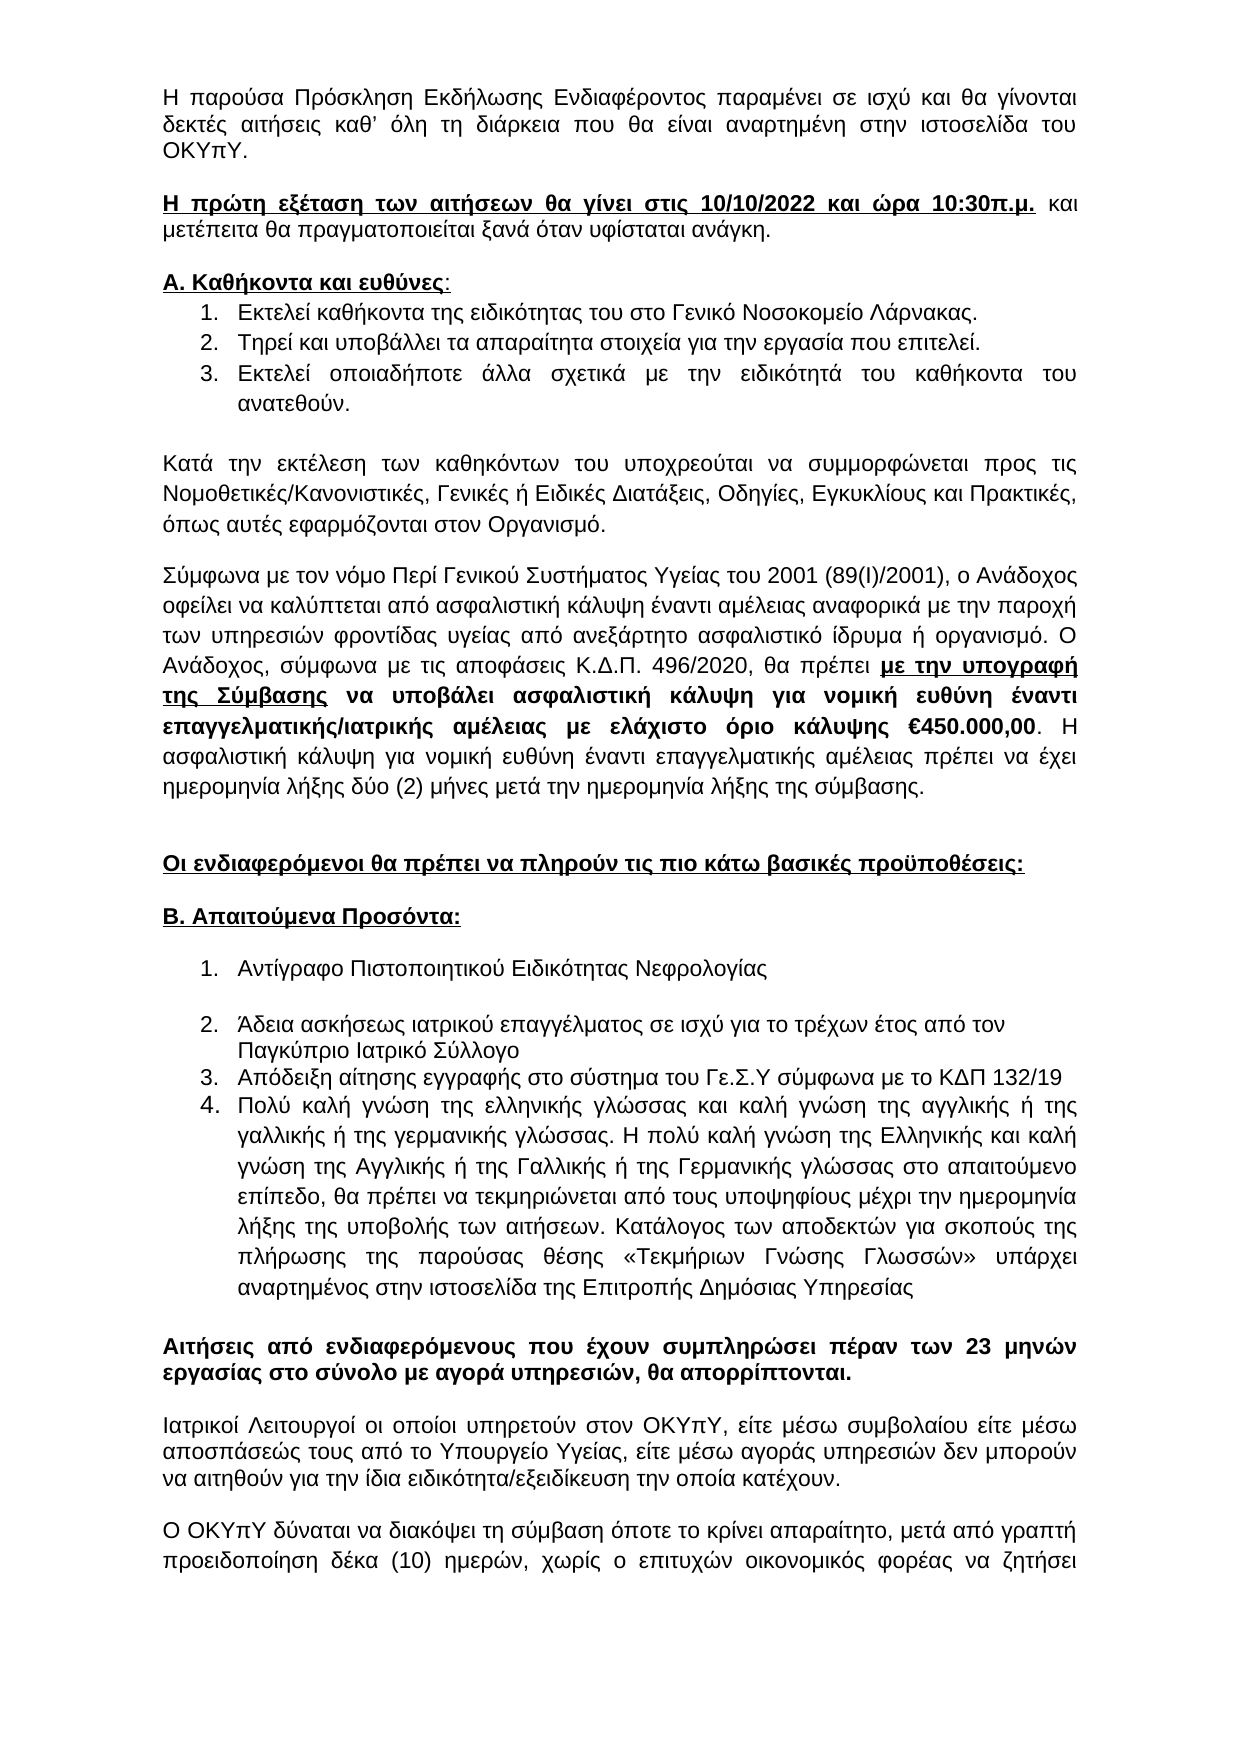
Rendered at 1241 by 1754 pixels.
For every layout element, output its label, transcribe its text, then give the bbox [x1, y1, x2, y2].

text Κατά την εκτέλεση των καθηκόντων του υποχρεούται να συμμορφώνεται προς τις Νομοθετικές/Κανονιστικές, Γενικές ή Ειδικές Διατάξεις, Οδηγίες, Εγκυκλίους και Πρακτικές, όπως αυτές εφαρμόζονται στον Οργανισμό. [162, 450, 1078, 537]
list Άδεια ασκήσεως ιατρικού επαγγέλματος σε ισχύ για το τρέχων έτος από τον Παγκύπριο Ιατρικό Σύλλογο [200, 1011, 1078, 1063]
text Η πρώτη εξέταση των αιτήσεων θα γίνει στις 10/10/2022 και ώρα 10:30π.μ. και μετέπειτα θα πραγματοποιείται ξανά όταν υφίσταται ανάγκη. [162, 190, 1078, 242]
list Αντίγραφο Πιστοποιητικού Ειδικότητας Νεφρολογίας [200, 950, 1078, 982]
list Εκτελεί οποιαδήποτε άλλα σχετικά με την ειδικότητά του καθήκοντα του ανατεθούν. [200, 359, 1078, 416]
text Οι ενδιαφερόμενοι θα πρέπει να πληρούν τις πιο κάτω βασικές προϋποθέσεις: [162, 850, 1078, 877]
text Αιτήσεις από ενδιαφερόμενους που έχουν συμπληρώσει πέραν των 23 μηνών εργασίας στο σύνολο με αγορά υπηρεσιών, θα απορρίπτονται. [162, 1391, 1078, 1444]
list Εκτελεί καθήκοντα της ειδικότητας του στο Γενικό Νοσοκομείο Λάρνακας. [200, 299, 1078, 325]
text Β. Απαιτούμενα Προσόντα: [162, 903, 1078, 929]
text Η παρούσα Πρόσκληση Εκδήλωσης Ενδιαφέροντος παραμένει σε ισχύ και θα γίνονται δεκτές αιτήσεις καθ’ όλη τη διάρκεια που θα είναι αναρτημένη στην ιστοσελίδα του ΟΚΥπΥ. [162, 84, 1078, 163]
list Τηρεί και υποβάλλει τα απαραίτητα στοιχεία για την εργασία που επιτελεί. [200, 329, 1078, 356]
text Α. Καθήκοντα και ευθύνες: [162, 269, 1078, 295]
text Σύμφωνα με τον νόμο Περί Γενικού Συστήματος Υγείας του 2001 (89(I)/2001), ο Ανάδοχος οφείλει να καλύπτεται από ασφαλιστική κάλυψη έναντι αμέλειας αναφορικά με την παροχή των υπηρεσιών φροντίδας υγείας από ανεξάρτητο ασφαλιστικό ίδρυμα ή οργανισμό. Ο Ανάδοχος, σύμφωνα με τις αποφάσεις Κ.Δ.Π. 496/2020, θα πρέπει με την υπογραφή της Σύμβασης να υποβάλει ασφαλιστική κάλυψη για νομική ευθύνη έναντι επαγγελματικής/ιατρικής αμέλειας με ελάχιστο όριο κάλυψης €450.000,00. Η ασφαλιστική κάλυψη για νομική ευθύνη έναντι επαγγελματικής αμέλειας πρέπει να έχει ημερομηνία λήξης δύο (2) μήνες μετά την ημερομηνία λήξης της σύμβασης. [162, 562, 1078, 799]
text Ιατρικοί Λειτουργοί οι οποίοι υπηρετούν στον ΟΚΥπΥ, είτε μέσω συμβολαίου είτε μέσω αποσπάσεώς τους από το Υπουργείο Υγείας, είτε μέσω αγοράς υπηρεσιών δεν μπορούν να αιτηθούν για την ίδια ειδικότητα/εξειδίκευση την οποία κατέχουν. [162, 1470, 1078, 1549]
list Πολύ καλή γνώση της ελληνικής γλώσσας και καλή γνώση της αγγλικής ή της γαλλικής ή της γερμανικής γλώσσας. Η πολύ καλή γνώση της Ελληνικής και καλή γνώση της Αγγλικής ή της Γαλλικής ή της Γερμανικής γλώσσας στο απαιτούμενο επίπεδο, θα πρέπει να τεκμηριώνεται από τους υποψηφίους μέχρι την ημερομηνία λήξης της υποβολής των αιτήσεων. Κατάλογος των αποδεκτών για σκοπούς της πλήρωσης της παρούσας θέσης «Τεκμήριων Γνώσης Γλωσσών» υπάρχει αναρτημένος στην ιστοσελίδα της Επιτροπής Δημόσιας Υπηρεσίας [200, 1148, 1078, 1358]
list Απόδειξη αίτησης εγγραφής στο σύστημα του Γε.Σ.Υ σύμφωνα με το ΚΔΠ 132/19 [200, 1093, 1078, 1119]
